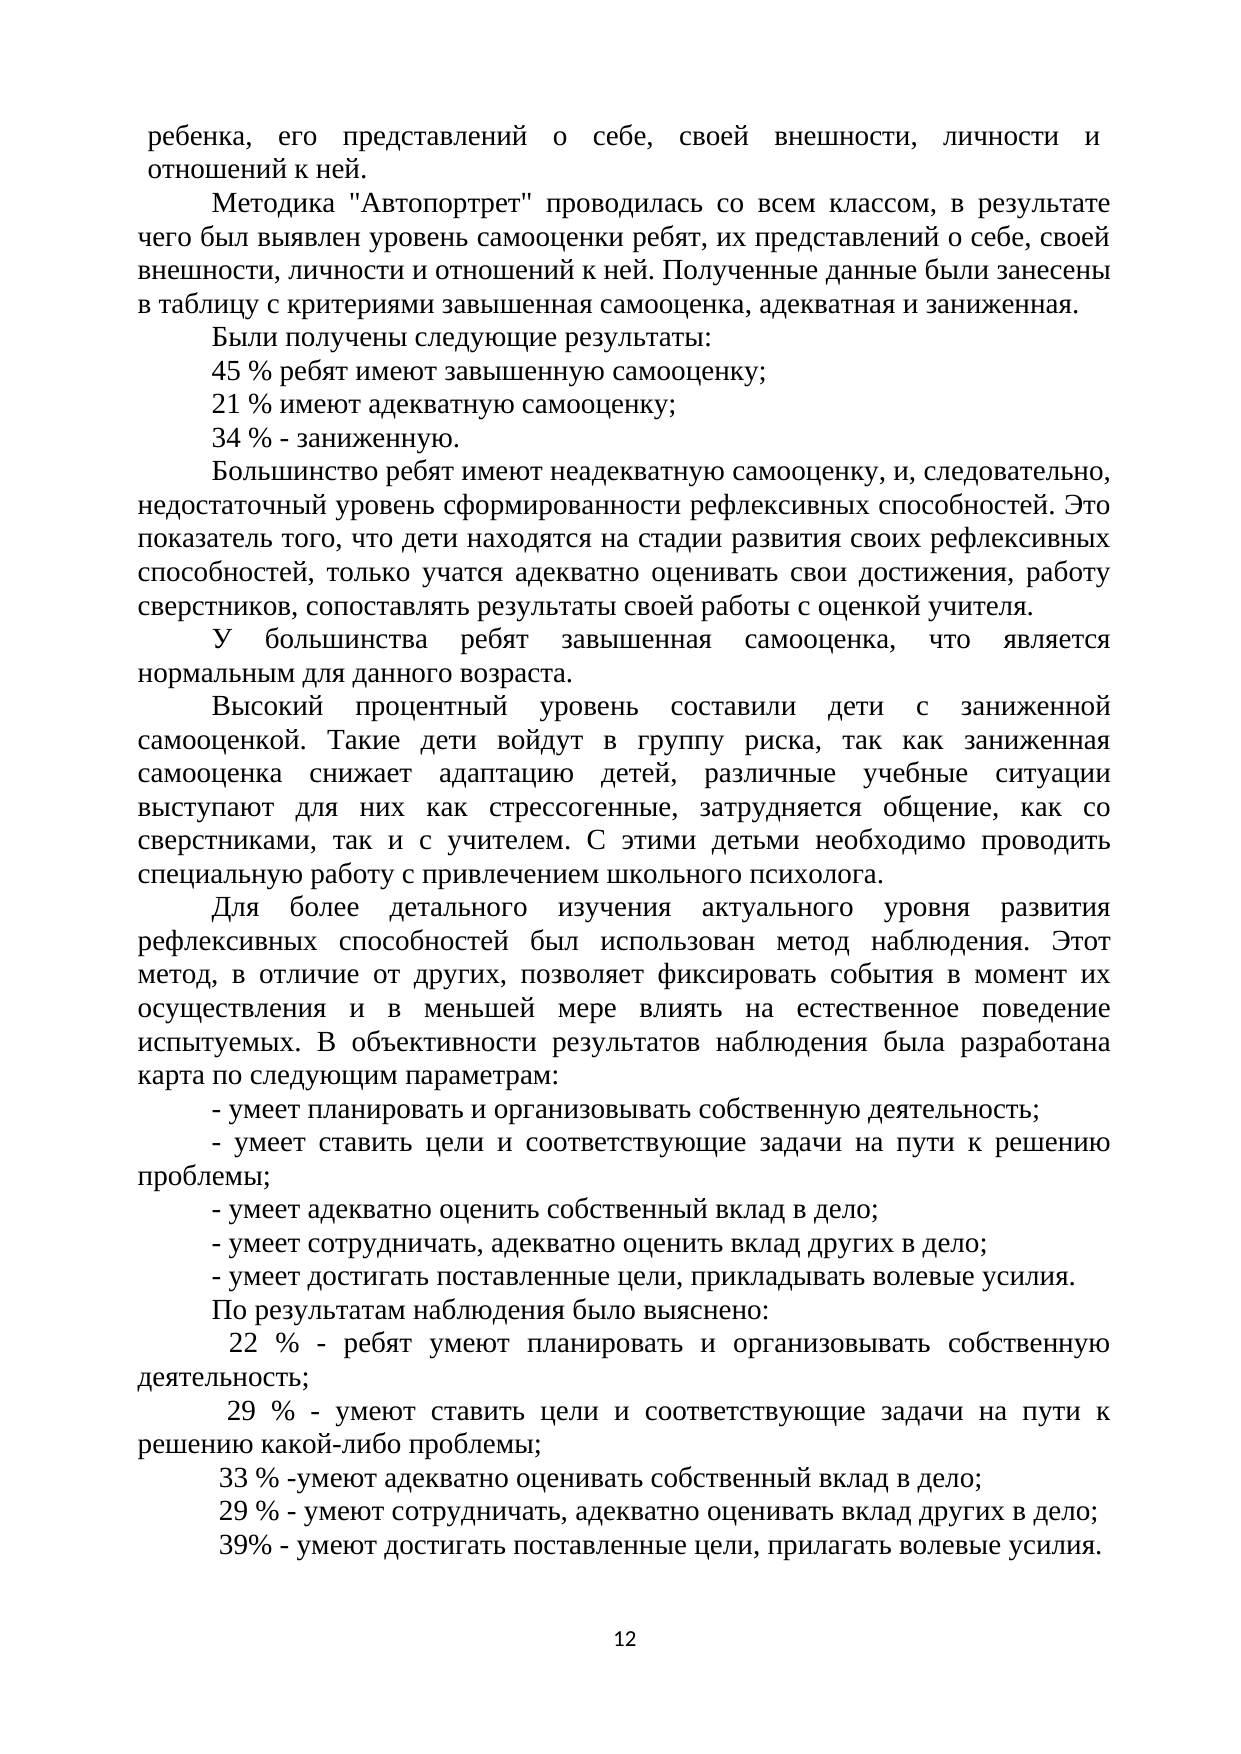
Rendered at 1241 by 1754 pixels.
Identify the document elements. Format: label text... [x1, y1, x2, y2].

text 29 % - умеют ставить цели и соответствующие задачи на пути к решению какой-либо проблемы; [137, 1393, 1111, 1460]
text 39% - умеют достигать поставленные цели, прилагать волевые усилия. [137, 1527, 1111, 1560]
text По результатам наблюдения было выяснено: [137, 1292, 1111, 1326]
text Для более детального изучения актуального уровня развития рефлексивных способностей был использован метод наблюдения. Этот метод, в отличие от других, позволяет фиксировать события в момент их осуществления и в меньшей мере влиять на естественное поведение испытуемых. В объективности результатов наблюдения была разработана карта по следующим параметрам: [137, 889, 1111, 1091]
text - умеет ставить цели и соответствующие задачи на пути к решению проблемы; [137, 1124, 1111, 1191]
text Высокий процентный уровень составили дети с заниженной самооценкой. Такие дети войдут в группу риска, так как заниженная самооценка снижает адаптацию детей, различные учебные ситуации выступают для них как стрессогенные, затрудняется общение, как со сверстниками, так и с учителем. С этими детьми необходимо проводить специальную работу с привлечением школьного психолога. [137, 688, 1111, 889]
text 45 % ребят имеют завышенную самооценку; [137, 353, 1111, 386]
text 34 % - заниженную. [137, 420, 1111, 453]
text 22 % - ребят умеют планировать и организовывать собственную деятельность; [137, 1326, 1111, 1393]
text 29 % - умеют сотрудничать, адекватно оценивать вклад других в дело; [137, 1493, 1111, 1527]
text Были получены следующие результаты: [137, 319, 1111, 353]
text - умеет адекватно оценить собственный вклад в дело; [137, 1191, 1111, 1225]
text У большинства ребят завышенная самооценка, что является нормальным для данного возраста. [137, 621, 1111, 688]
text 21 % имеют адекватную самооценку; [137, 386, 1111, 420]
text Методика "Автопортрет" проводилась со всем классом, в результате чего был выявлен уровень самооценки ребят, их представлений о себе, своей внешности, личности и отношений к ней. Полученные данные были занесены в таблицу с критериями завышенная самооценка, адекватная и заниженная. [137, 185, 1111, 319]
text 33 % -умеют адекватно оценивать собственный вклад в дело; [137, 1460, 1111, 1493]
text - умеет планировать и организовывать собственную деятельность; [137, 1091, 1111, 1124]
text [147, 118, 1102, 185]
text - умеет сотрудничать, адекватно оценить вклад других в дело; [137, 1225, 1111, 1258]
text Большинство ребят имеют неадекватную самооценку, и, следовательно, недостаточный уровень сформированности рефлексивных способностей. Это показатель того, что дети находятся на стадии развития своих рефлексивных способностей, только учатся адекватно оценивать свои достижения, работу сверстников, сопоставлять результаты своей работы с оценкой учителя. [137, 453, 1111, 621]
text - умеет достигать поставленные цели, прикладывать волевые усилия. [137, 1258, 1111, 1292]
